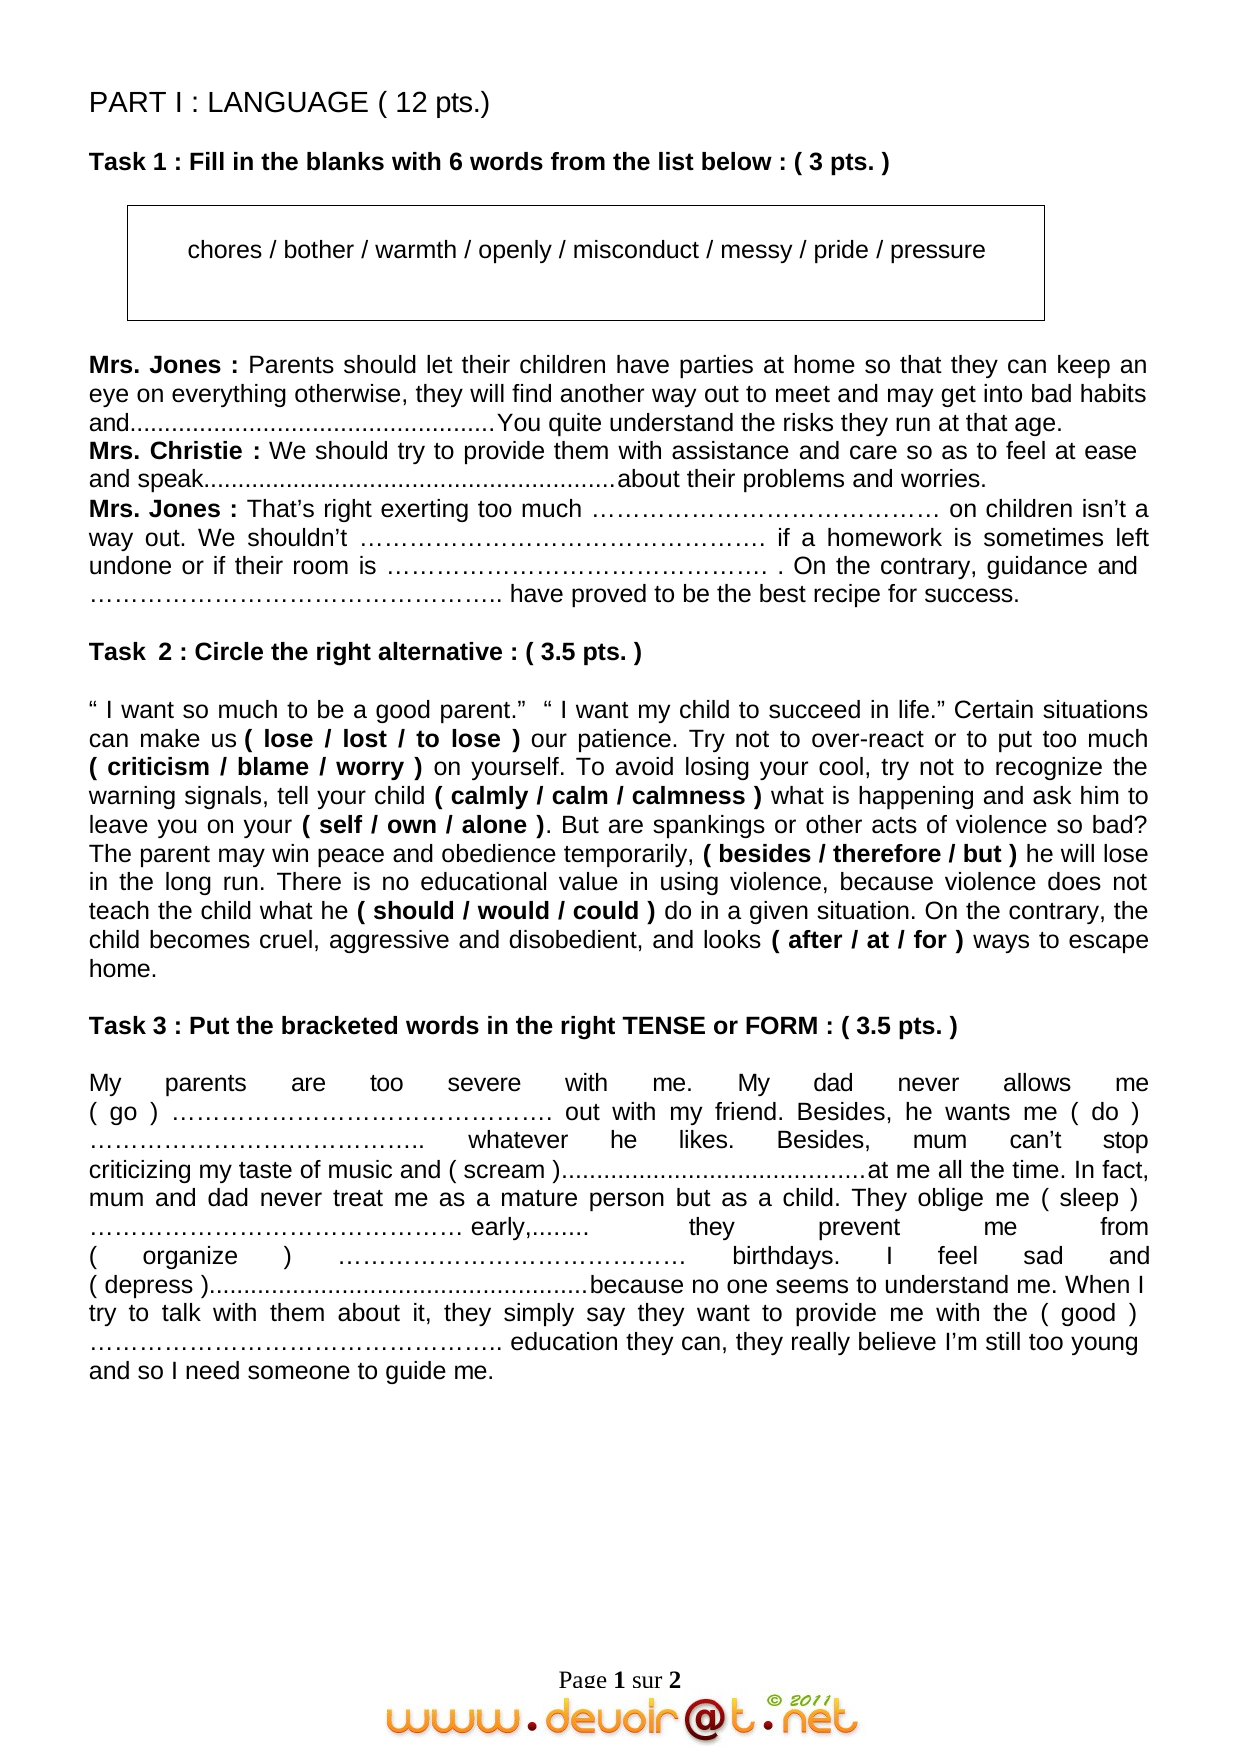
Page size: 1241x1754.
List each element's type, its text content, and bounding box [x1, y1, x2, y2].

text ……………………………………… early, they prevent me from ( organize ) …………………………………… birthdays. I feel sad and ( depress ) because no one seems to understand me. When I [89, 1212, 1151, 1298]
text ………………………………………….. have proved to be the best recipe for success. [89, 580, 1163, 609]
text ………………………………………….. education they can, they really believe I’m still too young [89, 1327, 1163, 1356]
text try to talk with them about it, they simply say they want to provide me with the ( good ) [89, 1298, 1163, 1327]
text Mrs. Jones : That’s right exerting too much …………………………………… on children isn’t a way out. We shouldn’t …………………………………………. if a homework is sometimes left undone or if their room is ………………………………………. . On the contrary, guidance and [89, 494, 1150, 580]
text “ I want so much to be a good parent.” “ I want my child to succeed in life.” Certain situations can make us ( lose / lost / to lose ) our patience. Try not to over-react or to put too much ( criticism / blame / worry ) on yourself. To avoid losing your cool, try not to recognize the warning signals, tell your child ( calmly / calm / calmness ) what is happening and ask him to leave you on your ( self / own / alone ). But are spankings or other acts of violence so bad? The parent may win peace and obedience temporarily, ( besides / therefore / but ) he will lose in the long run. There is no educational value in using violence, because violence does not teach the child what he ( should / would / could ) do in a given situation. On the contrary, the child becomes cruel, aggressive and disobedient, and looks ( after / at / for ) ways to escape home. [89, 695, 1149, 982]
subtitle Task 3 : Put the bracketed words in the right TENSE or FORM : ( 3.5 pts. ) [89, 1011, 1163, 1039]
subtitle Task 1 : Fill in the blanks with 6 words from the list below : ( 3 pts. ) [89, 147, 1163, 176]
text and so I need someone to guide me. [89, 1356, 1163, 1384]
text My parents are too severe with me. My dad never allows me [89, 1068, 1163, 1097]
text ………………………………….. whatever he likes. Besides, mum can’t stop [89, 1126, 1163, 1154]
subtitle Task 2 : Circle the right alternative : ( 3.5 pts. ) [89, 637, 1163, 666]
text Mrs. Jones : Parents should let their children have parties at home so that they can keep an eye on everything otherwise, they will find another way out to meet and may get into bad habits and You quite understand the risks they run at that age. [89, 350, 1149, 436]
text Mrs. Christie : We should try to provide them with assistance and care so as to feel at ease [89, 436, 1163, 465]
text and speak about their problems and worries. [89, 465, 1163, 494]
subtitle PART I : LANGUAGE ( 12 pts.) [89, 85, 1163, 118]
text ( go ) ………………………………………. out with my friend. Besides, he wants me ( do ) [89, 1097, 1163, 1126]
picture [371, 1688, 868, 1747]
text criticizing my taste of music and ( scream ) at me all the time. In fact, mum and dad never treat me as a mature person but as a child. They oblige me ( sleep ) [89, 1154, 1149, 1212]
